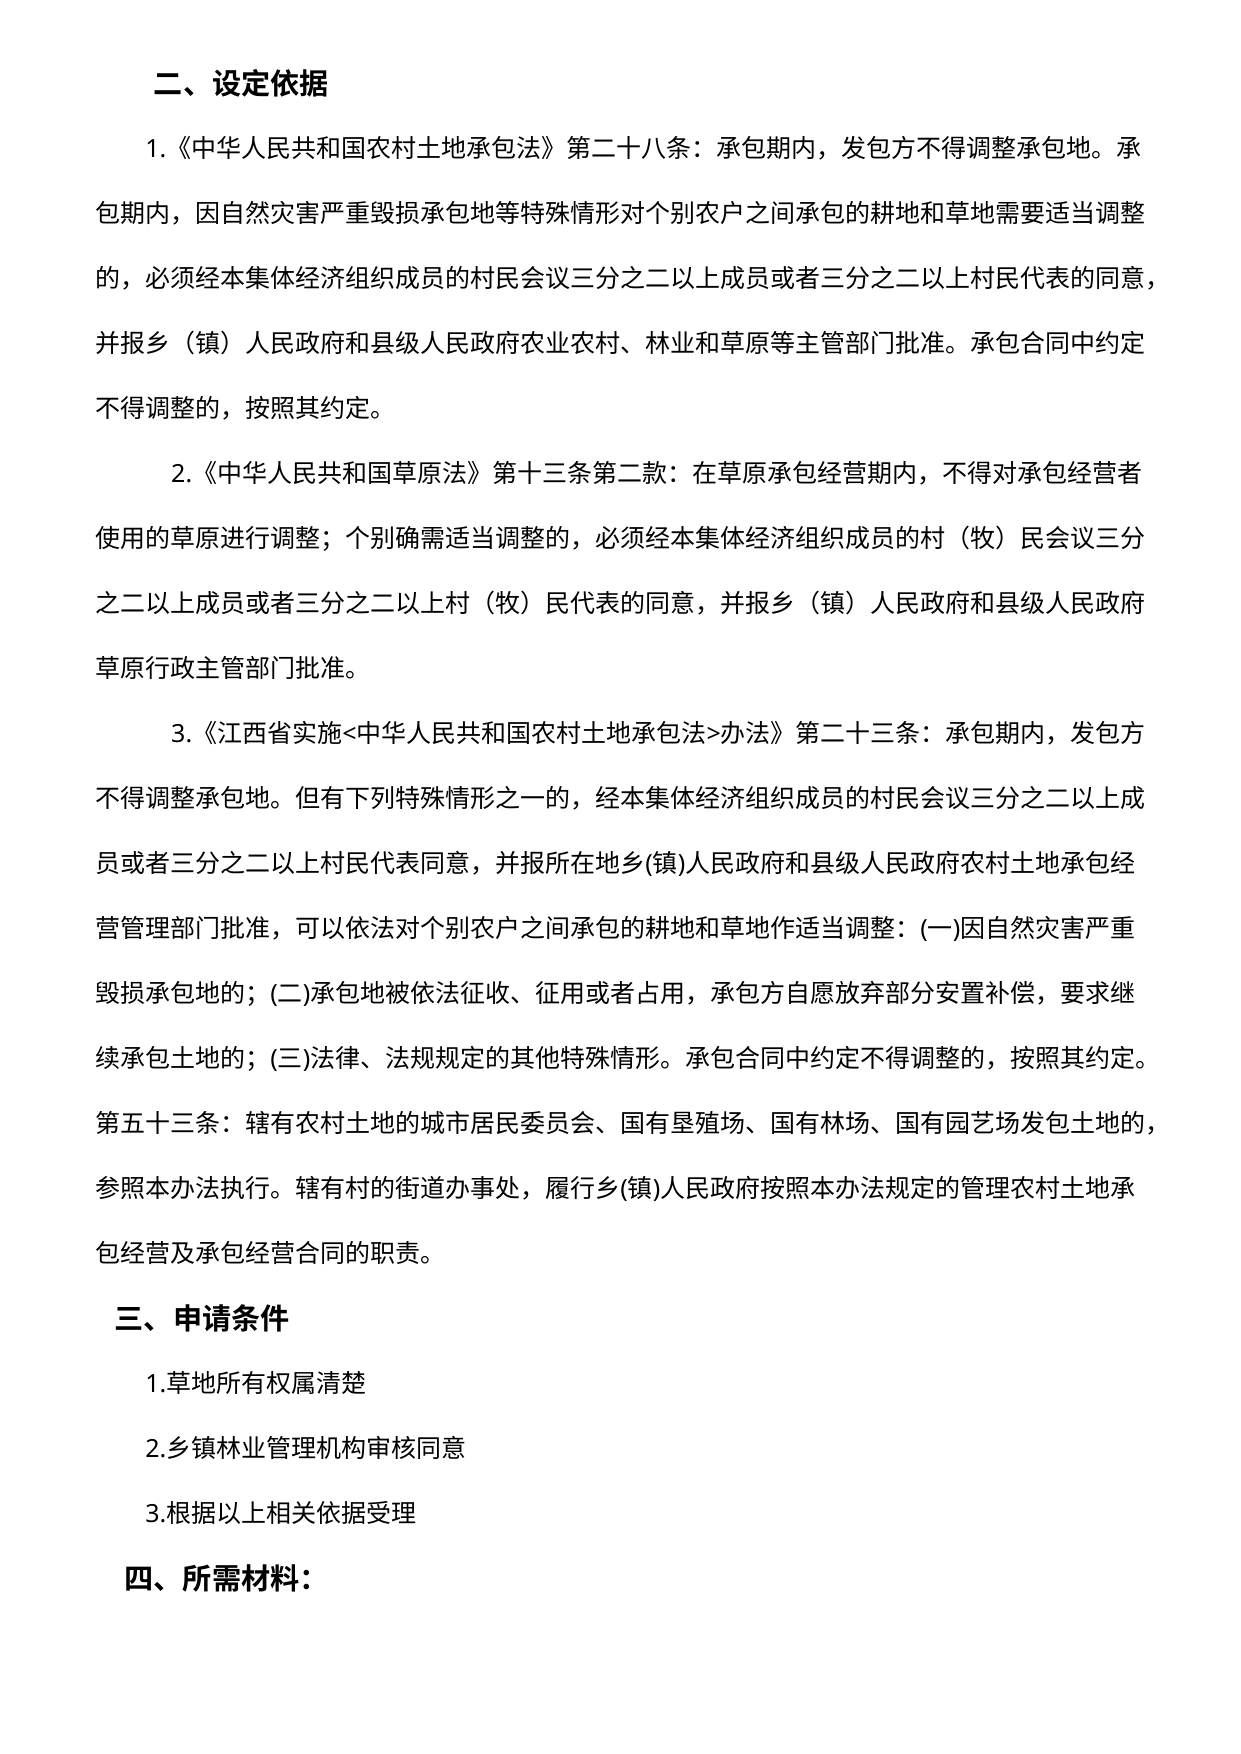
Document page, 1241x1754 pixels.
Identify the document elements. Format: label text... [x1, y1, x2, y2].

text 2.《中华人民共和国草原法》第十三条第二款：在草原承包经营期内，不得对承包经营者使用的草原进行调整；个别确需适当调整的，必须经本集体经济组织成员的村（牧）民会议三分之二以上成员或者三分之二以上村（牧）民代表的同意，并报乡（镇）人民政府和县级人民政府草原行政主管部门批准。 [95, 439, 1148, 699]
text 三、申请条件 [95, 1284, 1148, 1349]
text 二、设定依据 [95, 49, 1148, 114]
text 四、所需材料： [95, 1544, 1148, 1609]
text 1.草地所有权属清楚 [95, 1349, 1148, 1414]
text 3.根据以上相关依据受理 [95, 1479, 1148, 1544]
text 1.《中华人民共和国农村土地承包法》第二十八条：承包期内，发包方不得调整承包地。承包期内，因自然灾害严重毁损承包地等特殊情形对个别农户之间承包的耕地和草地需要适当调整的，必须经本集体经济组织成员的村民会议三分之二以上成员或者三分之二以上村民代表的同意，并报乡（镇）人民政府和县级人民政府农业农村、林业和草原等主管部门批准。承包合同中约定不得调整的，按照其约定。 [95, 114, 1148, 439]
text 2.乡镇林业管理机构审核同意 [95, 1414, 1148, 1479]
text 3.《江西省实施<中华人民共和国农村土地承包法>办法》第二十三条：承包期内，发包方不得调整承包地。但有下列特殊情形之一的，经本集体经济组织成员的村民会议三分之二以上成员或者三分之二以上村民代表同意，并报所在地乡(镇)人民政府和县级人民政府农村土地承包经营管理部门批准，可以依法对个别农户之间承包的耕地和草地作适当调整：(一)因自然灾害严重毁损承包地的；(二)承包地被依法征收、征用或者占用，承包方自愿放弃部分安置补偿，要求继续承包土地的；(三)法律、法规规定的其他特殊情形。承包合同中约定不得调整的，按照其约定。第五十三条：辖有农村土地的城市居民委员会、国有垦殖场、国有林场、国有园艺场发包土地的，参照本办法执行。辖有村的街道办事处，履行乡(镇)人民政府按照本办法规定的管理农村土地承包经营及承包经营合同的职责。 [95, 699, 1148, 1284]
